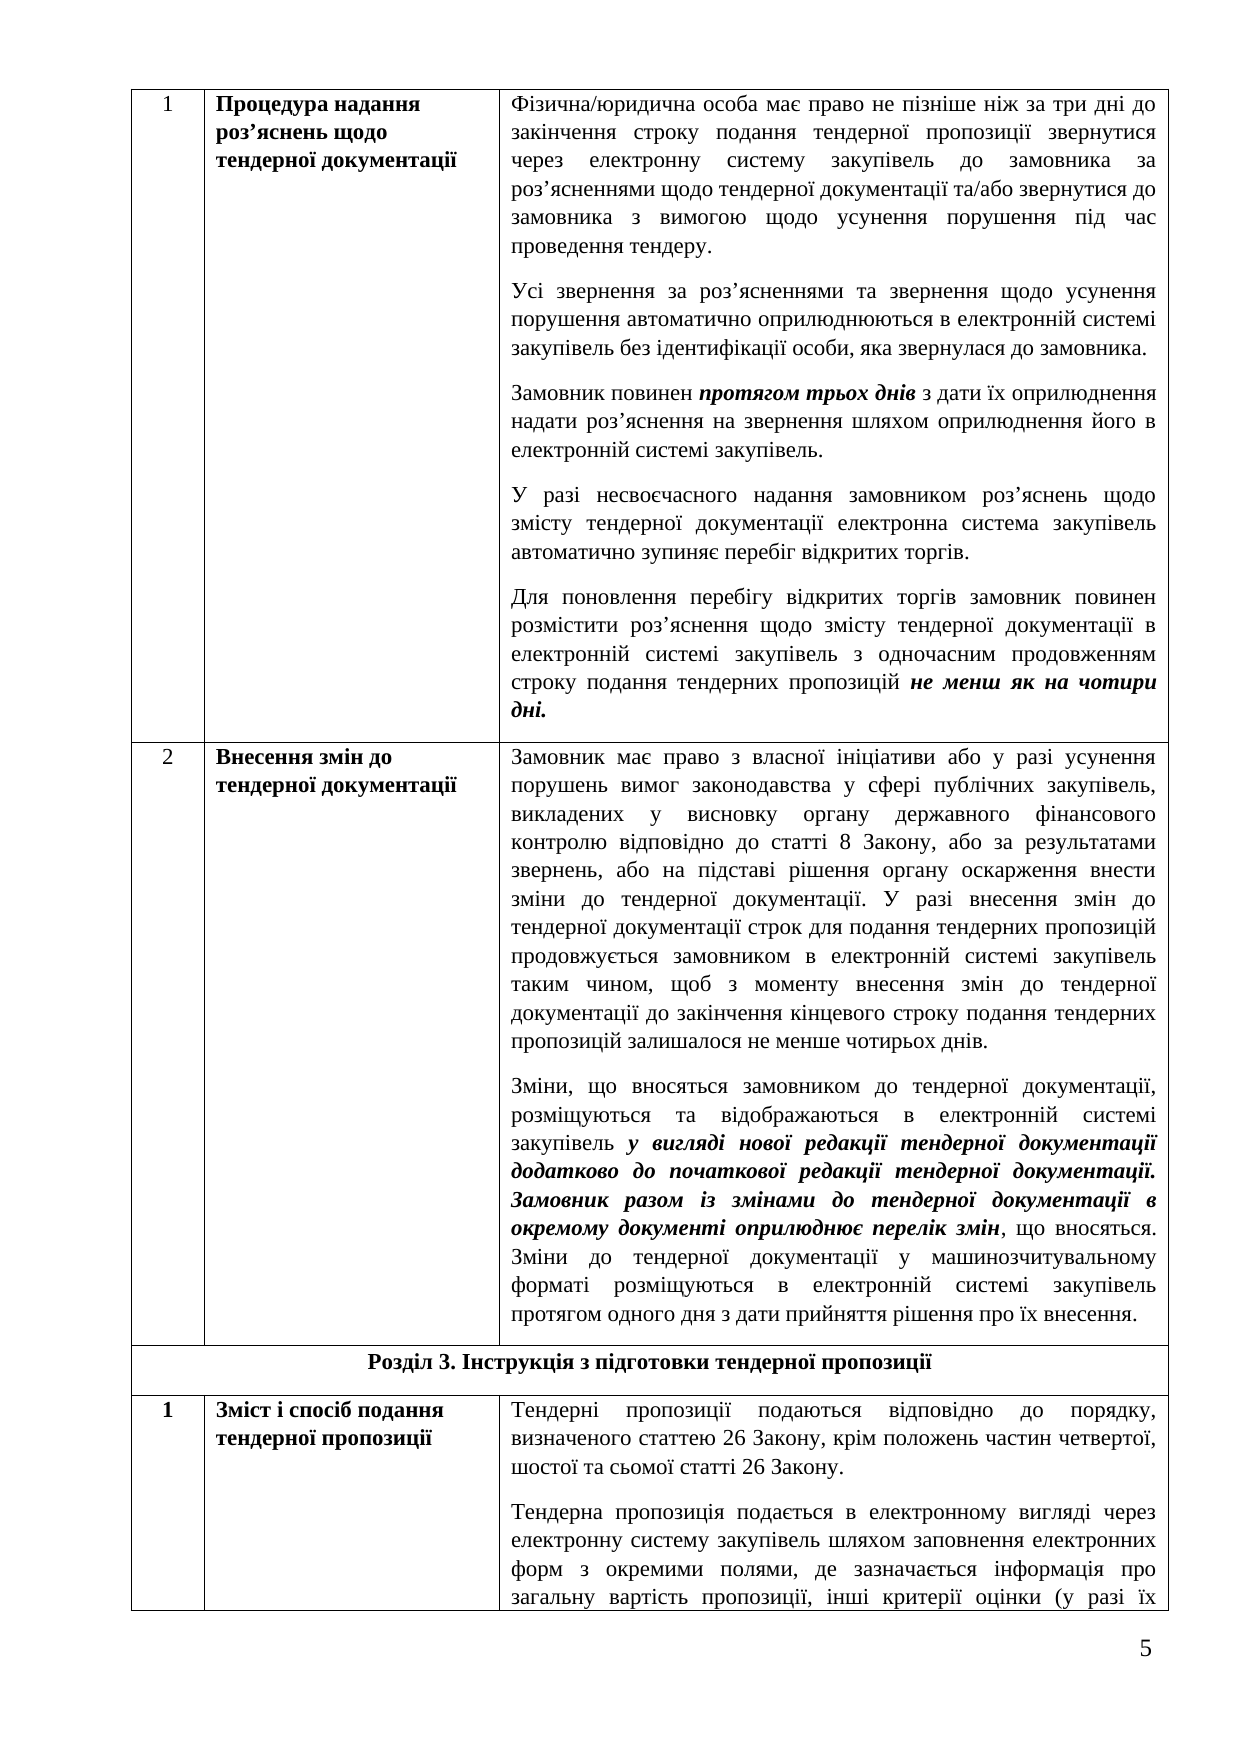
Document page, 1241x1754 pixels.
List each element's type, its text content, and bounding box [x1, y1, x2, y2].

table_cell 1 [132, 1396, 204, 1609]
table_cell Фізична/юридична особа має право не пізніше ніж за три дні до закінчення строку подання тендерної пропозиції звернутися через електронну систему закупівель до замовника за роз’ясненнями щодо тендерної документації та/або звернутися до замовника з вимогою щодо усунення порушення під час проведення тендеру. Усі звернення за роз’ясненнями та звернення щодо усунення порушення автоматично оприлюднюються в електронній системі закупівель без ідентифікації особи, яка звернулася до замовника. Замовник повинен протягом трьох днів з дати їх оприлюднення надати роз’яснення на звернення шляхом оприлюднення його в електронній системі закупівель. У разі несвоєчасного надання замовником роз’яснень щодо змісту тендерної документації електронна система закупівель автоматично зупиняє перебіг відкритих торгів. Для поновлення перебігу відкритих торгів замовник повинен розмістити роз’яснення щодо змісту тендерної документації в електронній системі закупівель з одночасним продовженням строку подання тендерних пропозицій не менш як на чотири дні. [500, 90, 1168, 742]
table_cell Розділ 3. Інструкція з підготовки тендерної пропозиції [132, 1346, 1168, 1395]
table_cell 1 [132, 90, 204, 742]
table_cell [205, 1396, 499, 1609]
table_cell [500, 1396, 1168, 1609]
table_cell Внесення змін до тендерної документації [205, 743, 499, 1345]
table_cell 2 [132, 743, 204, 1345]
table_cell Замовник має право з власної ініціативи або у разі усунення порушень вимог законодавства у сфері публічних закупівель, викладених у висновку органу державного фінансового контролю відповідно до статті 8 Закону, або за результатами звернень, або на підставі рішення органу оскарження внести зміни до тендерної документації. У разі внесення змін до тендерної документації строк для подання тендерних пропозицій продовжується замовником в електронній системі закупівель таким чином, щоб з моменту внесення змін до тендерної документації до закінчення кінцевого строку подання тендерних пропозицій залишалося не менше чотирьох днів. Зміни, що вносяться замовником до тендерної документації, розміщуються та відображаються в електронній системі закупівель у вигляді нової редакції тендерної документації додатково до початкової редакції тендерної документації. Замовник разом із змінами до тендерної документації в окремому документі оприлюднює перелік змін, що вносяться. Зміни до тендерної документації у машинозчитувальному форматі розміщуються в електронній системі закупівель протягом одного дня з дати прийняття рішення про їх внесення. [500, 743, 1168, 1345]
table_cell Процедура надання роз’яснень щодо тендерної документації [205, 90, 499, 742]
